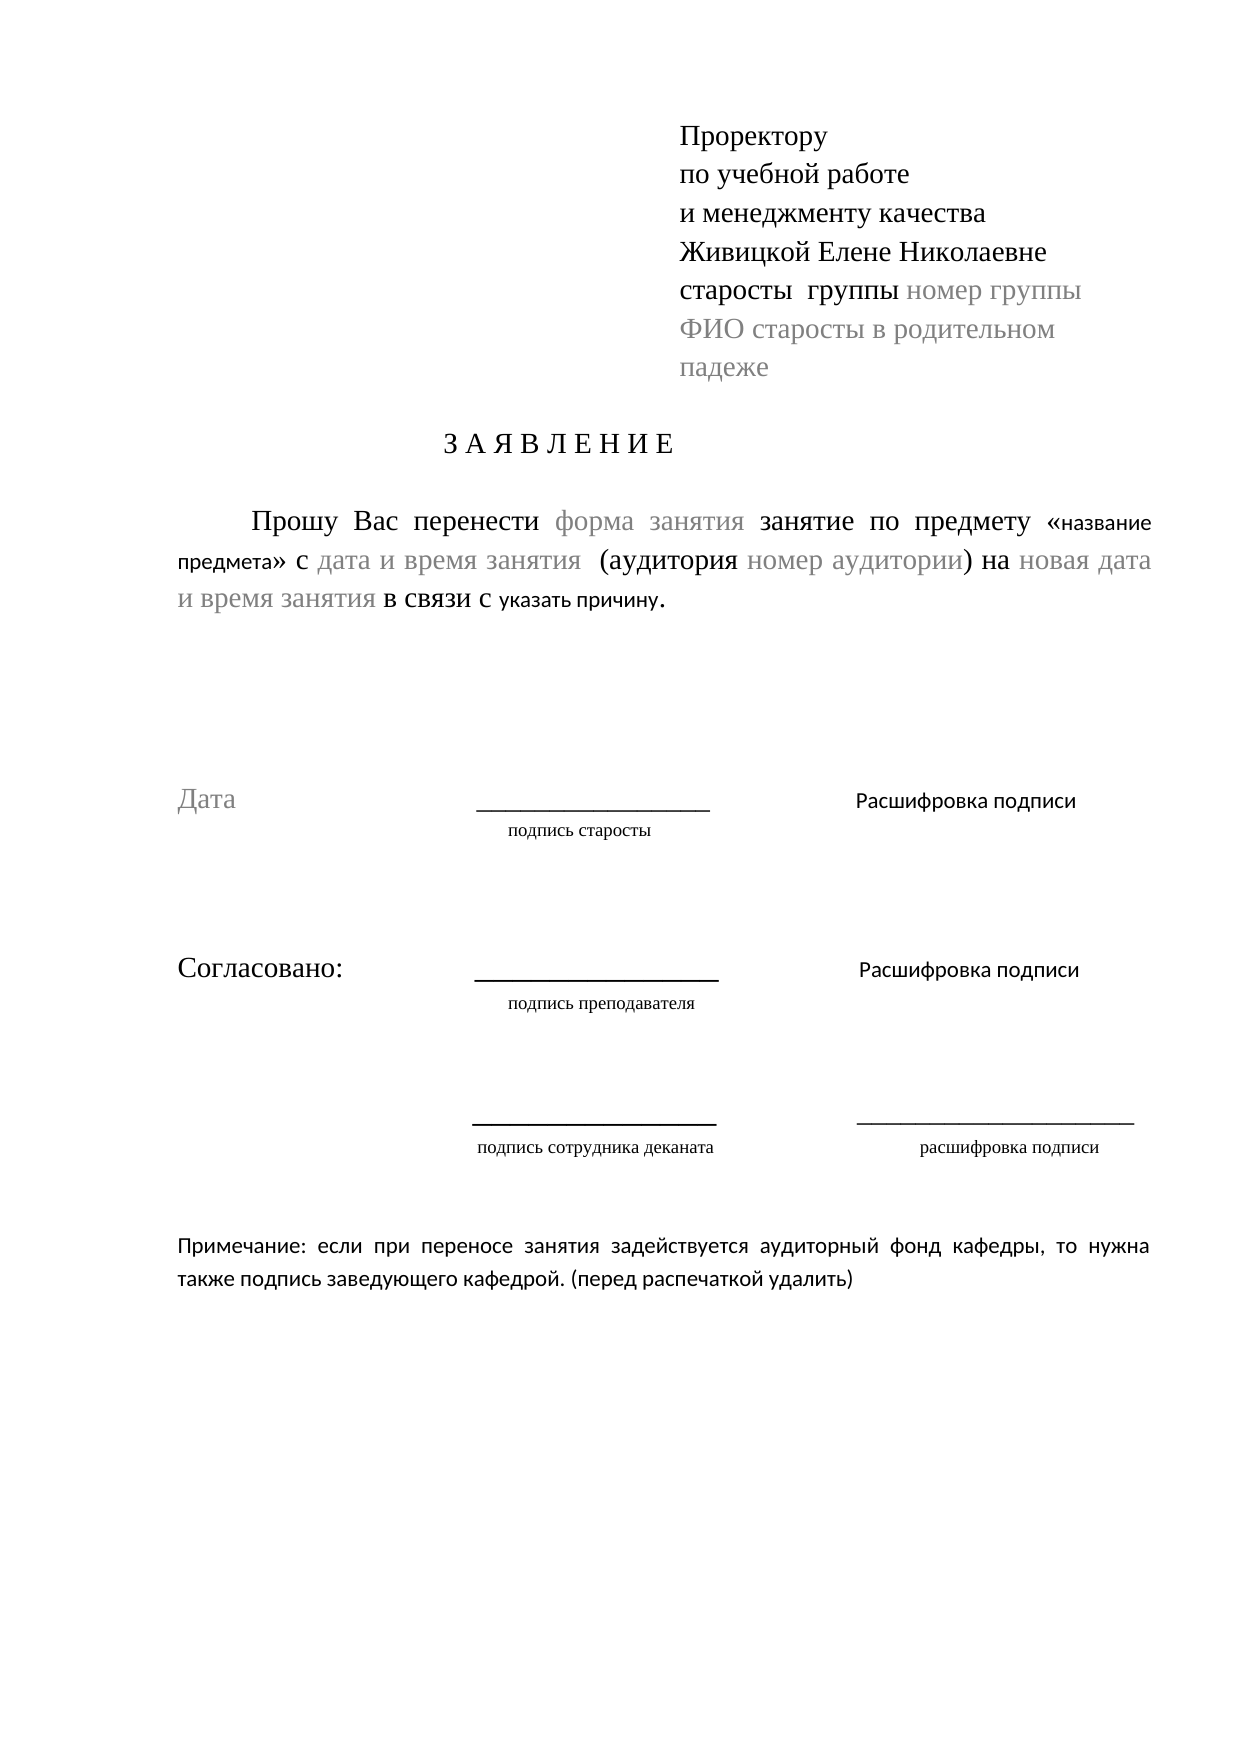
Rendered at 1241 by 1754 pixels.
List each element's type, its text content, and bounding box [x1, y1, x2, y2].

text старосты группы [679, 272, 1152, 383]
text и менеджменту качества Живицкой Елене Николаевне [679, 195, 1152, 267]
text ________________ [177, 781, 1152, 814]
text подпись преподавателя [508, 992, 1152, 1013]
text _____________ ___________________ [472, 1087, 1152, 1130]
text Проректору [679, 118, 1152, 152]
text по учебной работе [679, 157, 1152, 190]
text Прошу Вас перенести занятие по предмету «» с (аудитория ) на в связи с . [177, 503, 1152, 614]
text Согласовано: _____________ [177, 942, 1152, 985]
text подпись старосты [508, 819, 1152, 841]
text З А Я В Л Е Н И Е [443, 426, 1152, 460]
text подпись сотрудника деканата расшифровка подписи [472, 1136, 1152, 1158]
